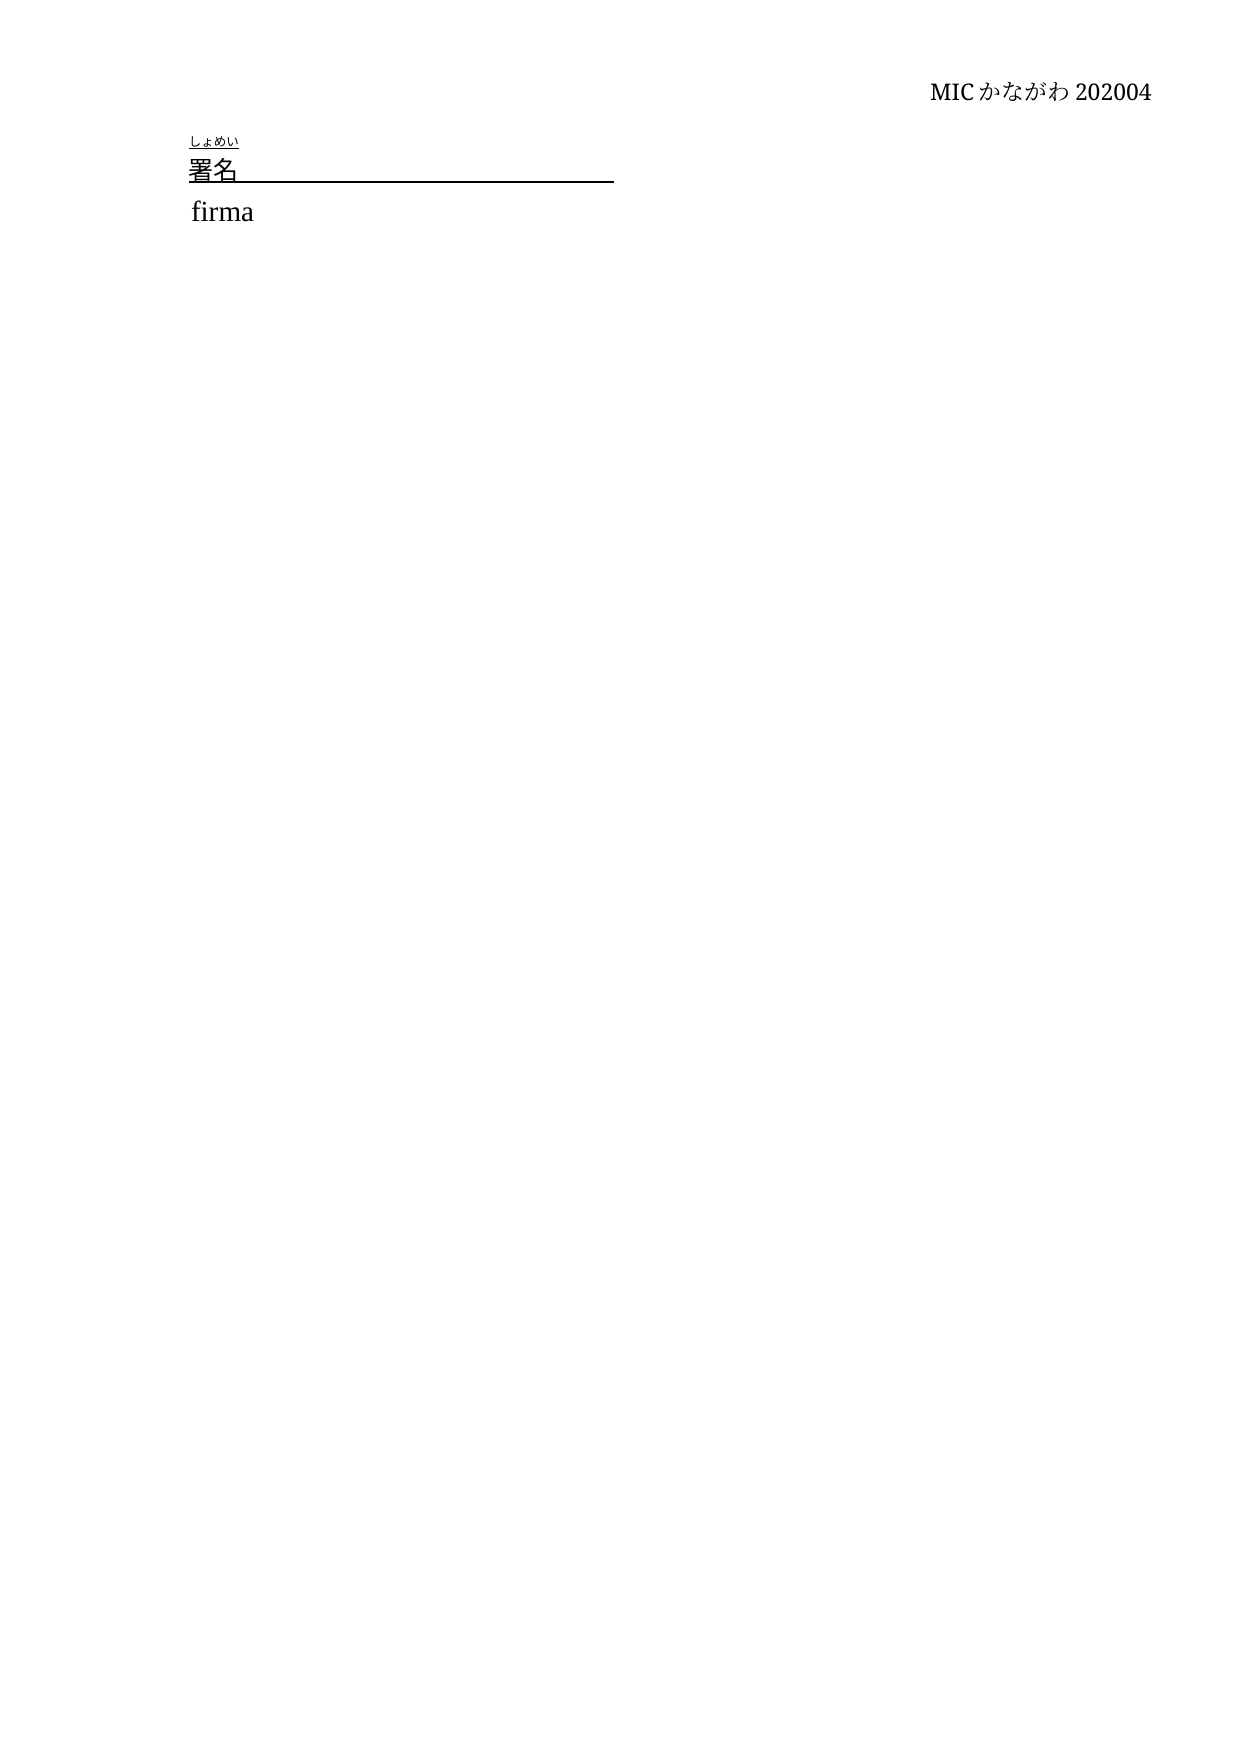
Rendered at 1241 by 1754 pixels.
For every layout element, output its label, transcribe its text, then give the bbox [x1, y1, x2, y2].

text firma [89, 194, 1152, 228]
